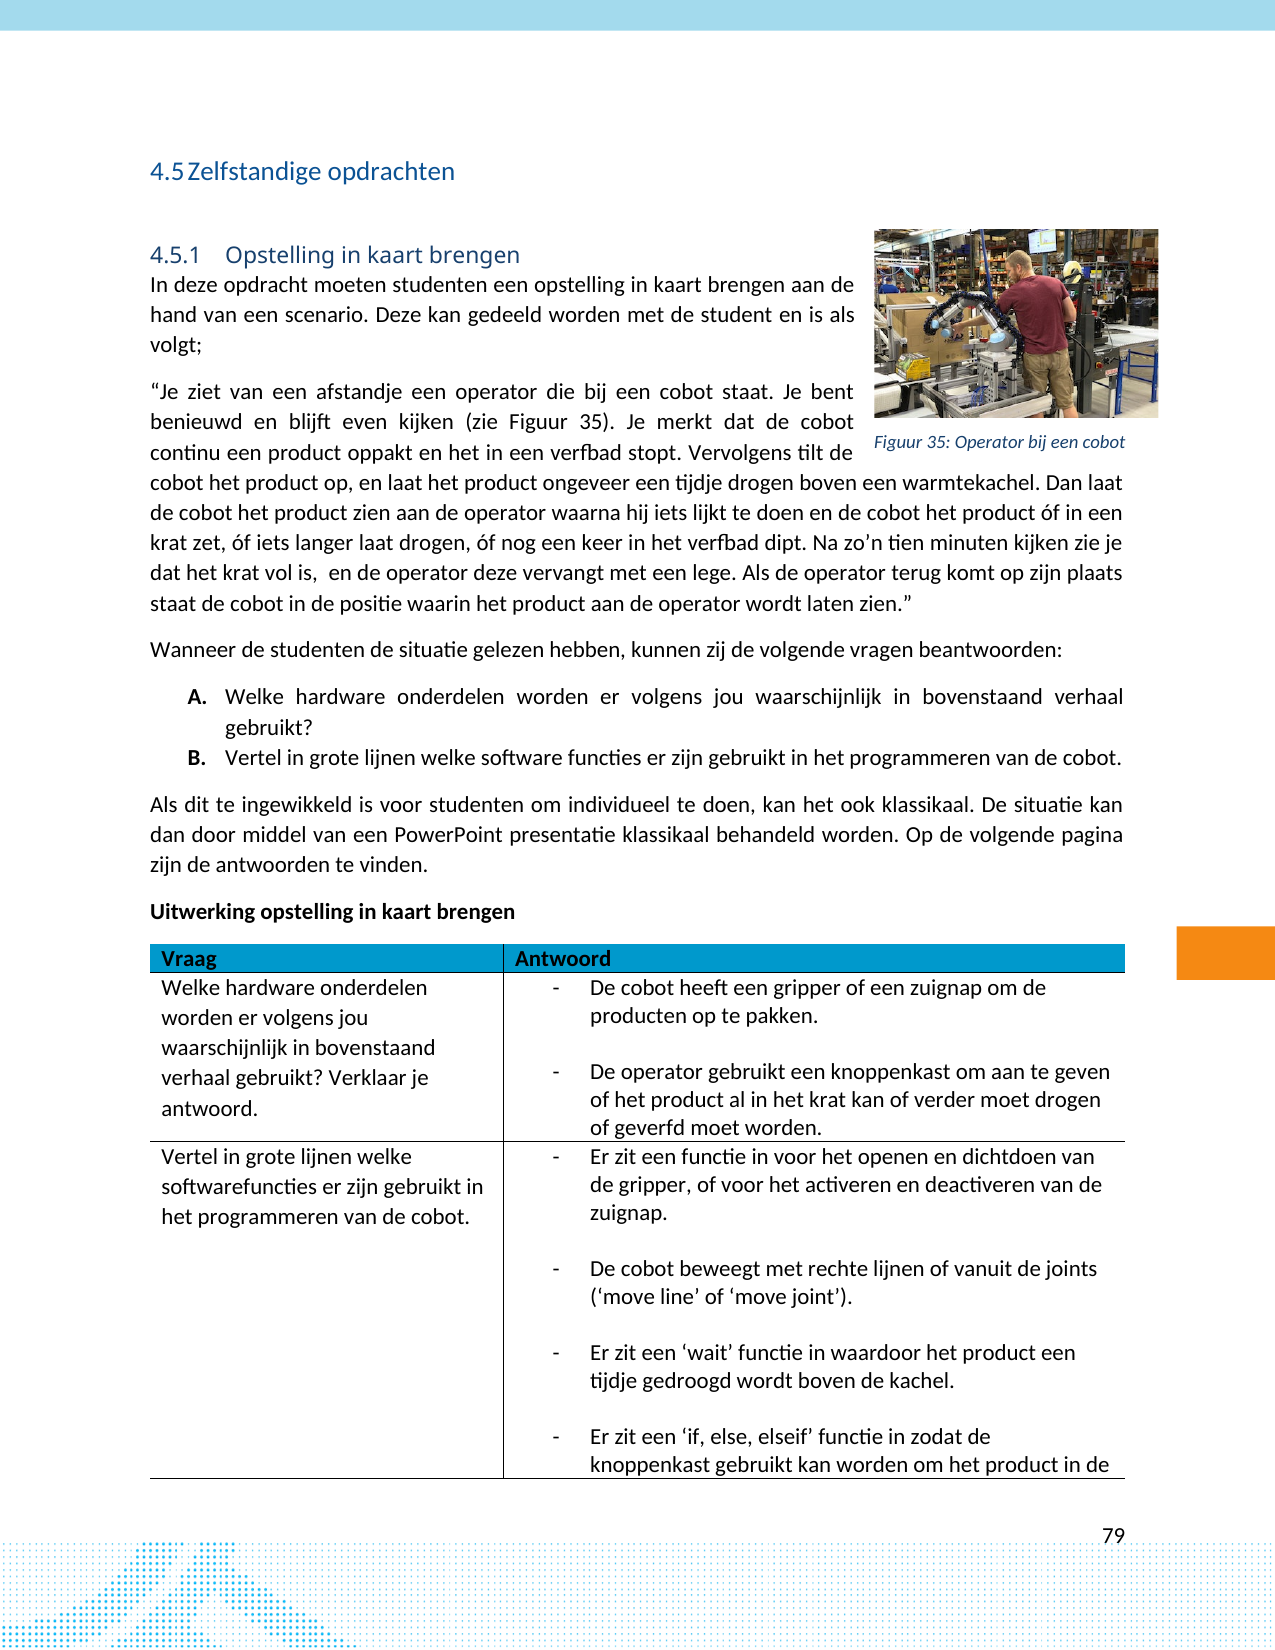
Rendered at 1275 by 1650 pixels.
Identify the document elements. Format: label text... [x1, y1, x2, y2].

table_cell Welke hardware onderdelen worden er volgens jou waarschijnlijk in bovenstaand verhaal gebruikt? Verklaar je antwoord. [150, 973, 503, 1141]
text “Je ziet van een afstandje een operator die bij een cobot staat. Je bent benieuwd en blijft even kijken (zie Figuur 35). Je merkt dat de cobot continu een product oppakt en het in een verfbad stopt. Vervolgens tilt de cobot het product op, en laat het product ongeveer een tijdje drogen boven een warmtekachel. Dan laat de cobot het product zien aan de operator waarna hij iets lijkt te doen en de cobot het product óf in een krat zet, óf iets langer laat drogen, óf nog een keer in het verfbad dipt. Na zo’n tien minuten kijken zie je dat het krat vol is, en de operator deze vervangt met een lege. Als de operator terug komt op zijn plaats staat de cobot in de positie waarin het product aan de operator wordt laten zien.” [150, 377, 1125, 617]
table_header Vraag [150, 944, 503, 972]
list Opstelling in kaart brengen [150, 239, 873, 270]
text Uitwerking opstelling in kaart brengen [150, 897, 1125, 925]
text Wanneer de studenten de situatie gelezen hebben, kunnen zij de volgende vragen beantwoorden: [150, 636, 1125, 663]
picture [873, 229, 1158, 417]
table_cell De cobot heeft een gripper of een zuignap om de producten op te pakken. De operator gebruikt een knoppenkast om aan te geven of het product al in het krat kan of verder moet drogen of geverfd moet worden. [504, 973, 1125, 1141]
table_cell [150, 1142, 503, 1478]
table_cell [504, 1142, 1125, 1478]
text Als dit te ingewikkeld is voor studenten om individueel te doen, kan het ook klassikaal. De situatie kan dan door middel van een PowerPoint presentatie klassikaal behandeld worden. Op de volgende pagina zijn de antwoorden te vinden. [150, 790, 1125, 878]
list Vertel in grote lijnen welke software functies er zijn gebruikt in het programmeren van de cobot. [187, 743, 1125, 771]
picture [0, 1540, 1275, 1650]
list Welke hardware onderdelen worden er volgens jou waarschijnlijk in bovenstaand verhaal gebruikt? [187, 682, 1125, 741]
text In deze opdracht moeten studenten een opstelling in kaart brengen aan de hand van een scenario. Deze kan gedeeld worden met de student en is als volgt; [150, 270, 873, 358]
table_header Antwoord [504, 944, 1125, 972]
subtitle Zelfstandige opdrachten [150, 154, 1125, 187]
